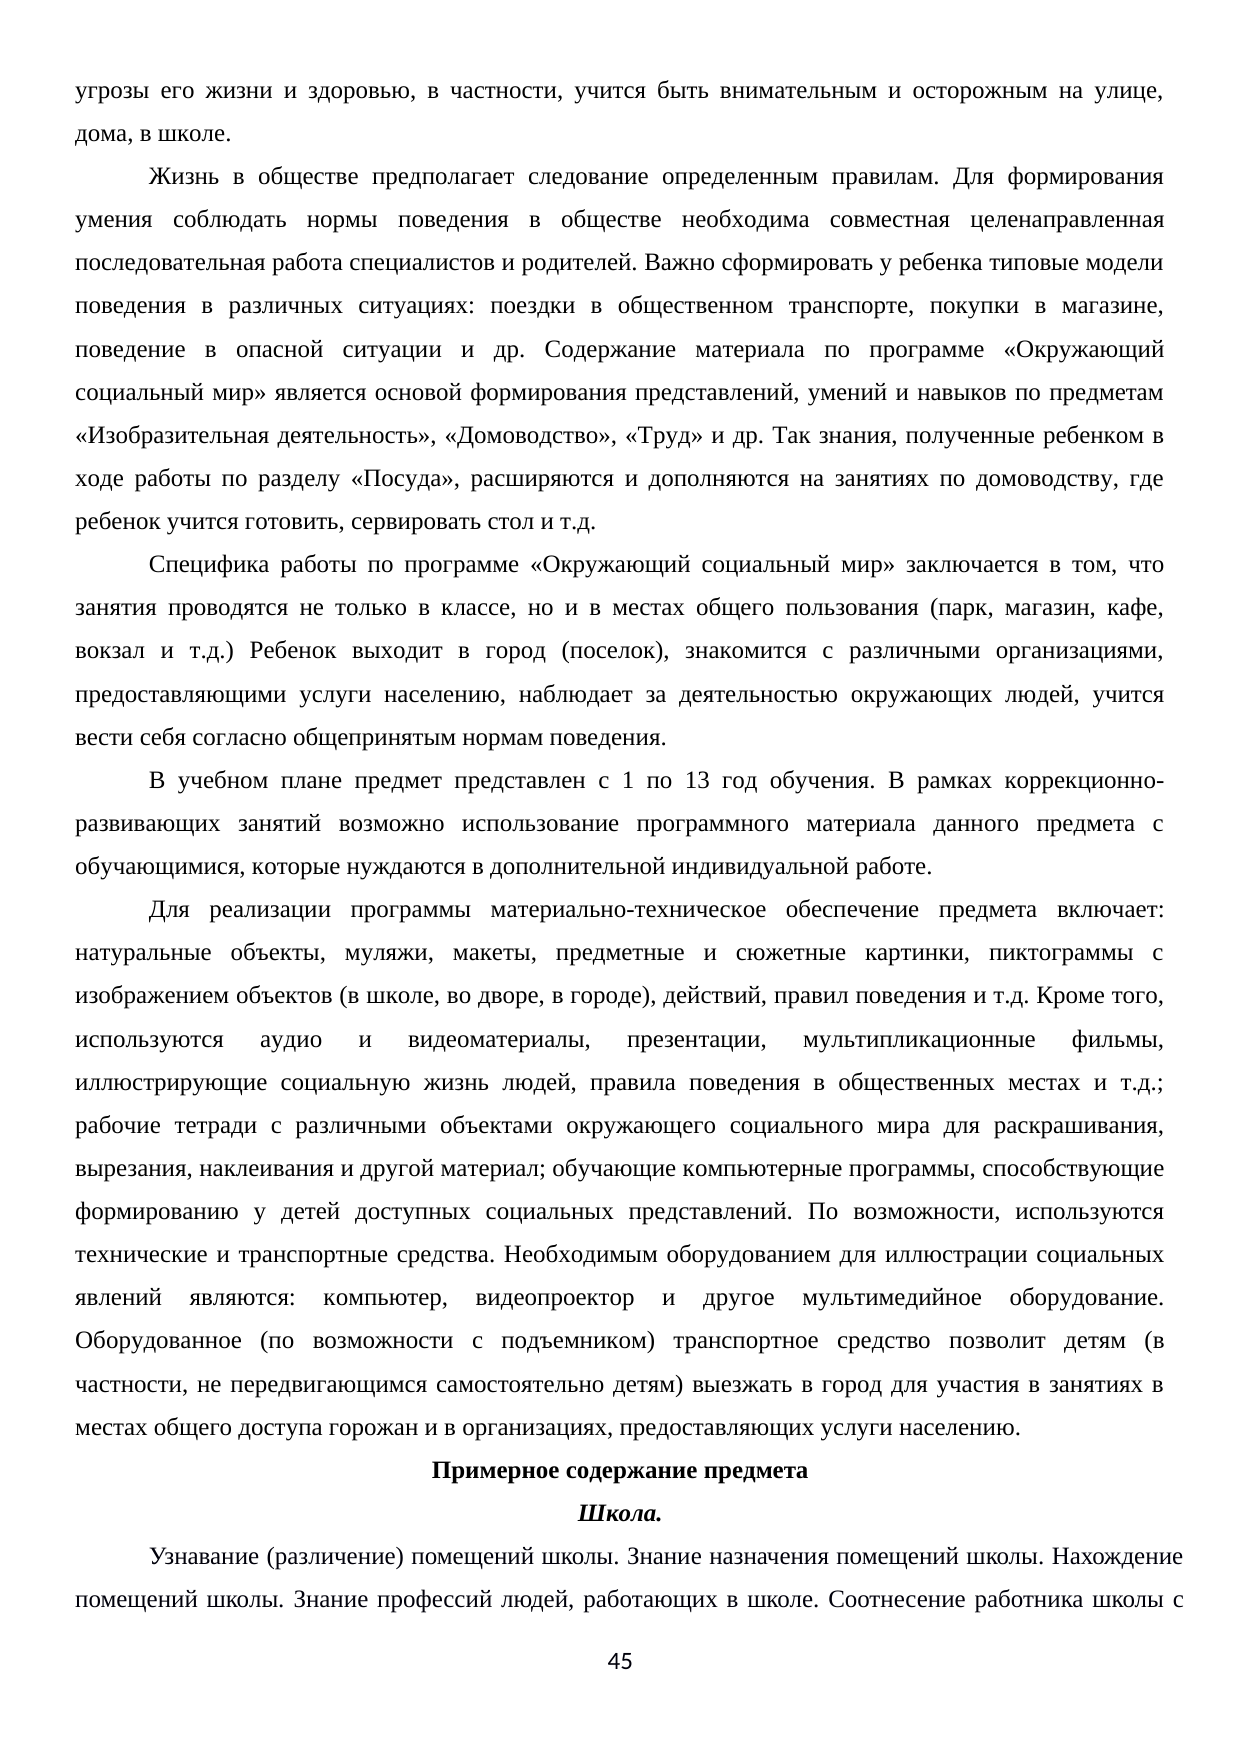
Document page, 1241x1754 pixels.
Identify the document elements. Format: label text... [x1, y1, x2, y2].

text Жизнь в обществе предполагает следование определенным правилам. Для формирования умения соблюдать нормы поведения в обществе необходима совместная целенаправленная последовательная работа специалистов и родителей. Важно сформировать у ребенка типовые модели поведения в различных ситуациях: поездки в общественном транспорте, покупки в магазине, поведение в опасной ситуации и др. Содержание материала по программе «Окружающий социальный мир» является основой формирования представлений, умений и навыков по предметам «Изобразительная деятельность», «Домоводство», «Труд» и др. Так знания, полученные ребенком в ходе работы по разделу «Посуда», расширяются и дополняются на занятиях по домоводству, где ребенок учится готовить, сервировать стол и т.д. [75, 161, 1165, 535]
text Специфика работы по программе «Окружающий социальный мир» заключается в том, что занятия проводятся не только в классе, но и в местах общего пользования (парк, магазин, кафе, вокзал и т.д.) Ребенок выходит в город (поселок), знакомится с различными организациями, предоставляющими услуги населению, наблюдает за деятельностью окружающих людей, учится вести себя согласно общепринятым нормам поведения. [75, 549, 1165, 751]
text В учебном плане предмет представлен с 1 по 13 год обучения. В рамках коррекционно-развивающих занятий возможно использование программного материала данного предмета с обучающимися, которые нуждаются в дополнительной индивидуальной работе. [75, 765, 1165, 880]
text Школа. [75, 1498, 1165, 1527]
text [75, 75, 1165, 147]
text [75, 1541, 1184, 1613]
text Для реализации программы материально-техническое обеспечение предмета включает: натуральные объекты, муляжи, макеты, предметные и сюжетные картинки, пиктограммы с изображением объектов (в школе, во дворе, в городе), действий, правил поведения и т.д. Кроме того, используются аудио и видеоматериалы, презентации, мультипликационные фильмы, иллюстрирующие социальную жизнь людей, правила поведения в общественных местах и т.д.; рабочие тетради с различными объектами окружающего социального мира для раскрашивания, вырезания, наклеивания и другой материал; обучающие компьютерные программы, способствующие формированию у детей доступных социальных представлений. По возможности, используются технические и транспортные средства. Необходимым оборудованием для иллюстрации социальных явлений являются: компьютер, видеопроектор и другое мультимедийное оборудование. Оборудованное (по возможности с подъемником) транспортное средство позволит детям (в частности, не передвигающимся самостоятельно детям) выезжать в город для участия в занятиях в местах общего доступа горожан и в организациях, предоставляющих услуги населению. [75, 894, 1165, 1441]
text Примерное содержание предмета [75, 1455, 1165, 1484]
